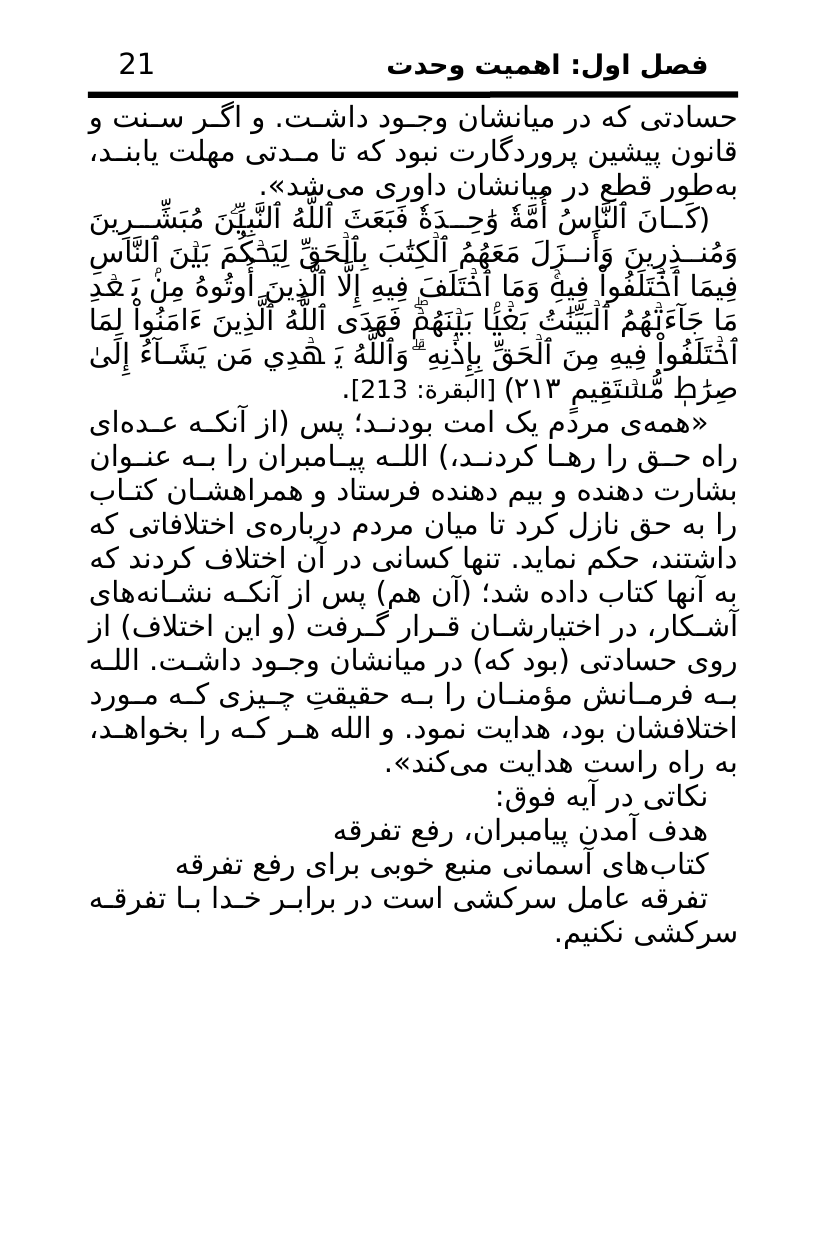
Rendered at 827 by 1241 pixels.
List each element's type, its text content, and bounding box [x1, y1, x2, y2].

text ﴿كَانَ ٱلنَّاسُ أُمَّةٗ وَٰحِدَةٗ فَبَعَثَ ٱللَّهُ ٱلنَّبِيِّ‍ۧنَ مُبَشِّرِينَ وَمُنذِرِينَ وَأَنزَلَ مَعَهُمُ ٱلۡكِتَٰبَ بِٱلۡحَقِّ لِيَحۡكُمَ بَيۡنَ ٱلنَّاسِ فِيمَا ٱخۡتَلَفُواْ فِيهِۚ وَمَا ٱخۡتَلَفَ فِيهِ إِلَّا ٱلَّذِينَ أُوتُوهُ مِنۢ بَعۡدِ مَا جَآءَتۡهُمُ ٱلۡبَيِّنَٰتُ بَغۡيَۢا بَيۡنَهُمۡۖ فَهَدَى ٱللَّهُ ٱلَّذِينَ ءَامَنُواْ لِمَا ٱخۡتَلَفُواْ فِيهِ مِنَ ٱلۡحَقِّ بِإِذۡنِهِۦۗ وَٱللَّهُ يَهۡدِي مَن يَشَآءُ إِلَىٰ صِرَٰطٖ مُّسۡتَقِيمٍ ٢١٣﴾ [البقرة: 213]. [89, 202, 738, 406]
text نکاتی در آیه فوق: [89, 780, 738, 814]
text تفرقه عامل سرکشی است در برابر خدا با تفرقه سرکشی نکنیم. [89, 882, 738, 949]
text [89, 100, 738, 202]
text «همه‌ی مردم یک امت بودند؛ پس (از آنکه عده‌ای راه حق را رها کردند،) الله پیامبران را به عنوان بشارت دهنده و بیم دهنده فرستاد و همراهشان کتاب را به حق نازل کرد تا میان مردم درباره‌ی اختلافاتی که داشتند، حکم نماید. تنها کسانی در آن اختلاف کردند که به آنها کتاب داده شد؛ (آن هم) پس از آنکه نشانه‌های آشکار، در اختیارشان قرار گرفت (و این اختلاف) از روی حسادتی (بود که) در میانشان وجود داشت. الله به فرمانش مؤمنان را به حقیقتِ چیزی که مورد اختلافشان بود، هدایت نمود. و الله هر که را بخواهد، به راه راست هدایت می‌کند». [89, 406, 738, 780]
text کتاب‌های آسمانی منبع خوبی برای رفع تفرقه [89, 848, 738, 882]
text هدف آمدن پیامبران، رفع تفرقه [89, 814, 738, 848]
